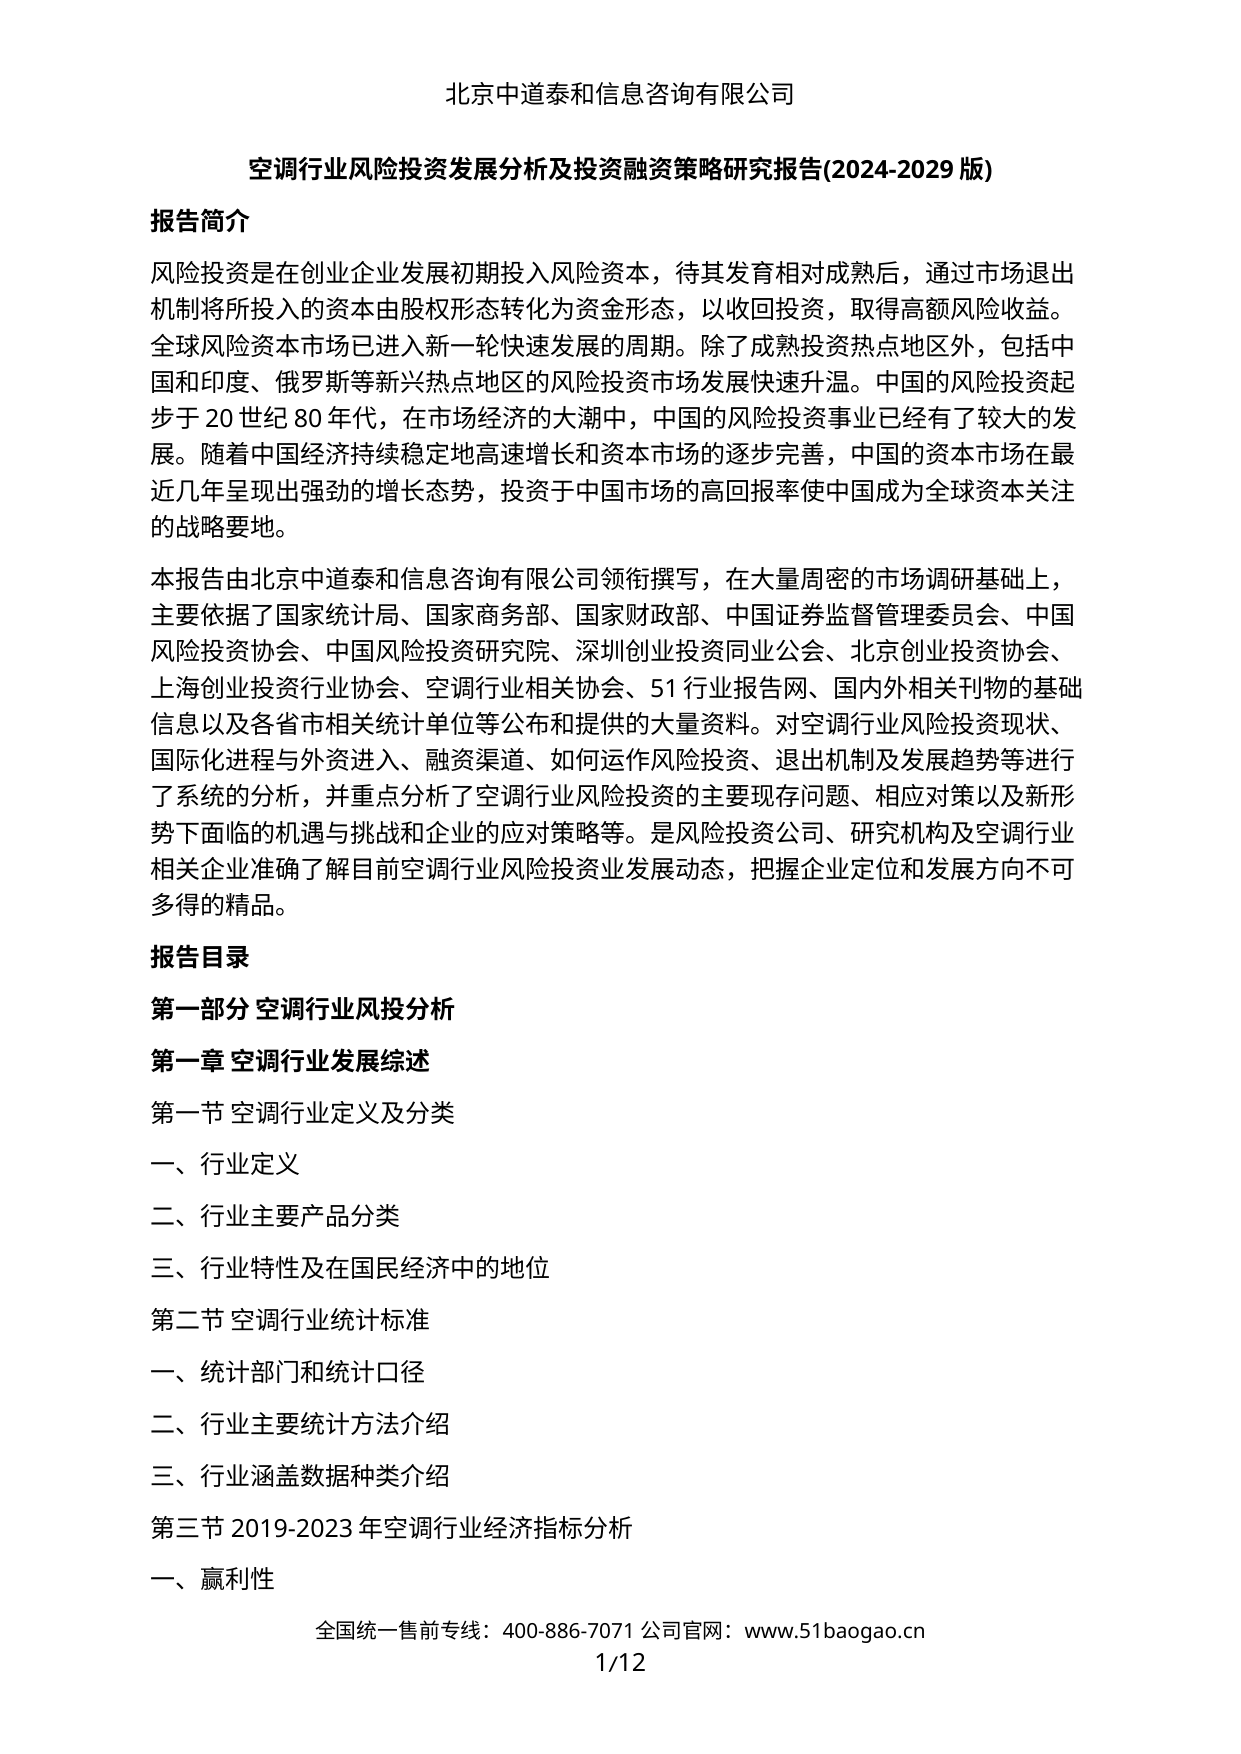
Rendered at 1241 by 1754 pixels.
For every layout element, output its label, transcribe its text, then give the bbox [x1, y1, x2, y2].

text 报告简介 [150, 202, 1090, 238]
text 一、行业定义 [150, 1145, 1090, 1181]
text 二、行业主要统计方法介绍 [150, 1404, 1090, 1441]
text 第一节 空调行业定义及分类 [150, 1093, 1090, 1129]
text 第二节 空调行业统计标准 [150, 1301, 1090, 1337]
text 报告目录 [150, 937, 1090, 974]
text 三、行业涵盖数据种类介绍 [150, 1456, 1090, 1492]
text 空调行业风险投资发展分析及投资融资策略研究报告(2024-2029版) [150, 150, 1090, 186]
text 本报告由北京中道泰和信息咨询有限公司领衔撰写，在大量周密的市场调研基础上，主要依据了国家统计局、国家商务部、国家财政部、中国证券监督管理委员会、中国风险投资协会、中国风险投资研究院、深圳创业投资同业公会、北京创业投资协会、上海创业投资行业协会、空调行业相关协会、51行业报告网、国内外相关刊物的基础信息以及各省市相关统计单位等公布和提供的大量资料。对空调行业风险投资现状、国际化进程与外资进入、融资渠道、如何运作风险投资、退出机制及发展趋势等进行了系统的分析，并重点分析了空调行业风险投资的主要现存问题、相应对策以及新形势下面临的机遇与挑战和企业的应对策略等。是风险投资公司、研究机构及空调行业相关企业准确了解目前空调行业风险投资业发展动态，把握企业定位和发展方向不可多得的精品。 [150, 559, 1090, 922]
text 第一部分 空调行业风投分析 [150, 989, 1090, 1026]
text 一、赢利性 [150, 1560, 1090, 1596]
text 二、行业主要产品分类 [150, 1197, 1090, 1233]
text 一、统计部门和统计口径 [150, 1352, 1090, 1389]
text 三、行业特性及在国民经济中的地位 [150, 1249, 1090, 1285]
text 风险投资是在创业企业发展初期投入风险资本，待其发育相对成熟后，通过市场退出机制将所投入的资本由股权形态转化为资金形态，以收回投资，取得高额风险收益。全球风险资本市场已进入新一轮快速发展的周期。除了成熟投资热点地区外，包括中国和印度、俄罗斯等新兴热点地区的风险投资市场发展快速升温。中国的风险投资起步于20世纪80年代，在市场经济的大潮中，中国的风险投资事业已经有了较大的发展。随着中国经济持续稳定地高速增长和资本市场的逐步完善，中国的资本市场在最近几年呈现出强劲的增长态势，投资于中国市场的高回报率使中国成为全球资本关注的战略要地。 [150, 254, 1090, 544]
text 第三节 2019-2023年空调行业经济指标分析 [150, 1508, 1090, 1544]
text 第一章 空调行业发展综述 [150, 1041, 1090, 1077]
